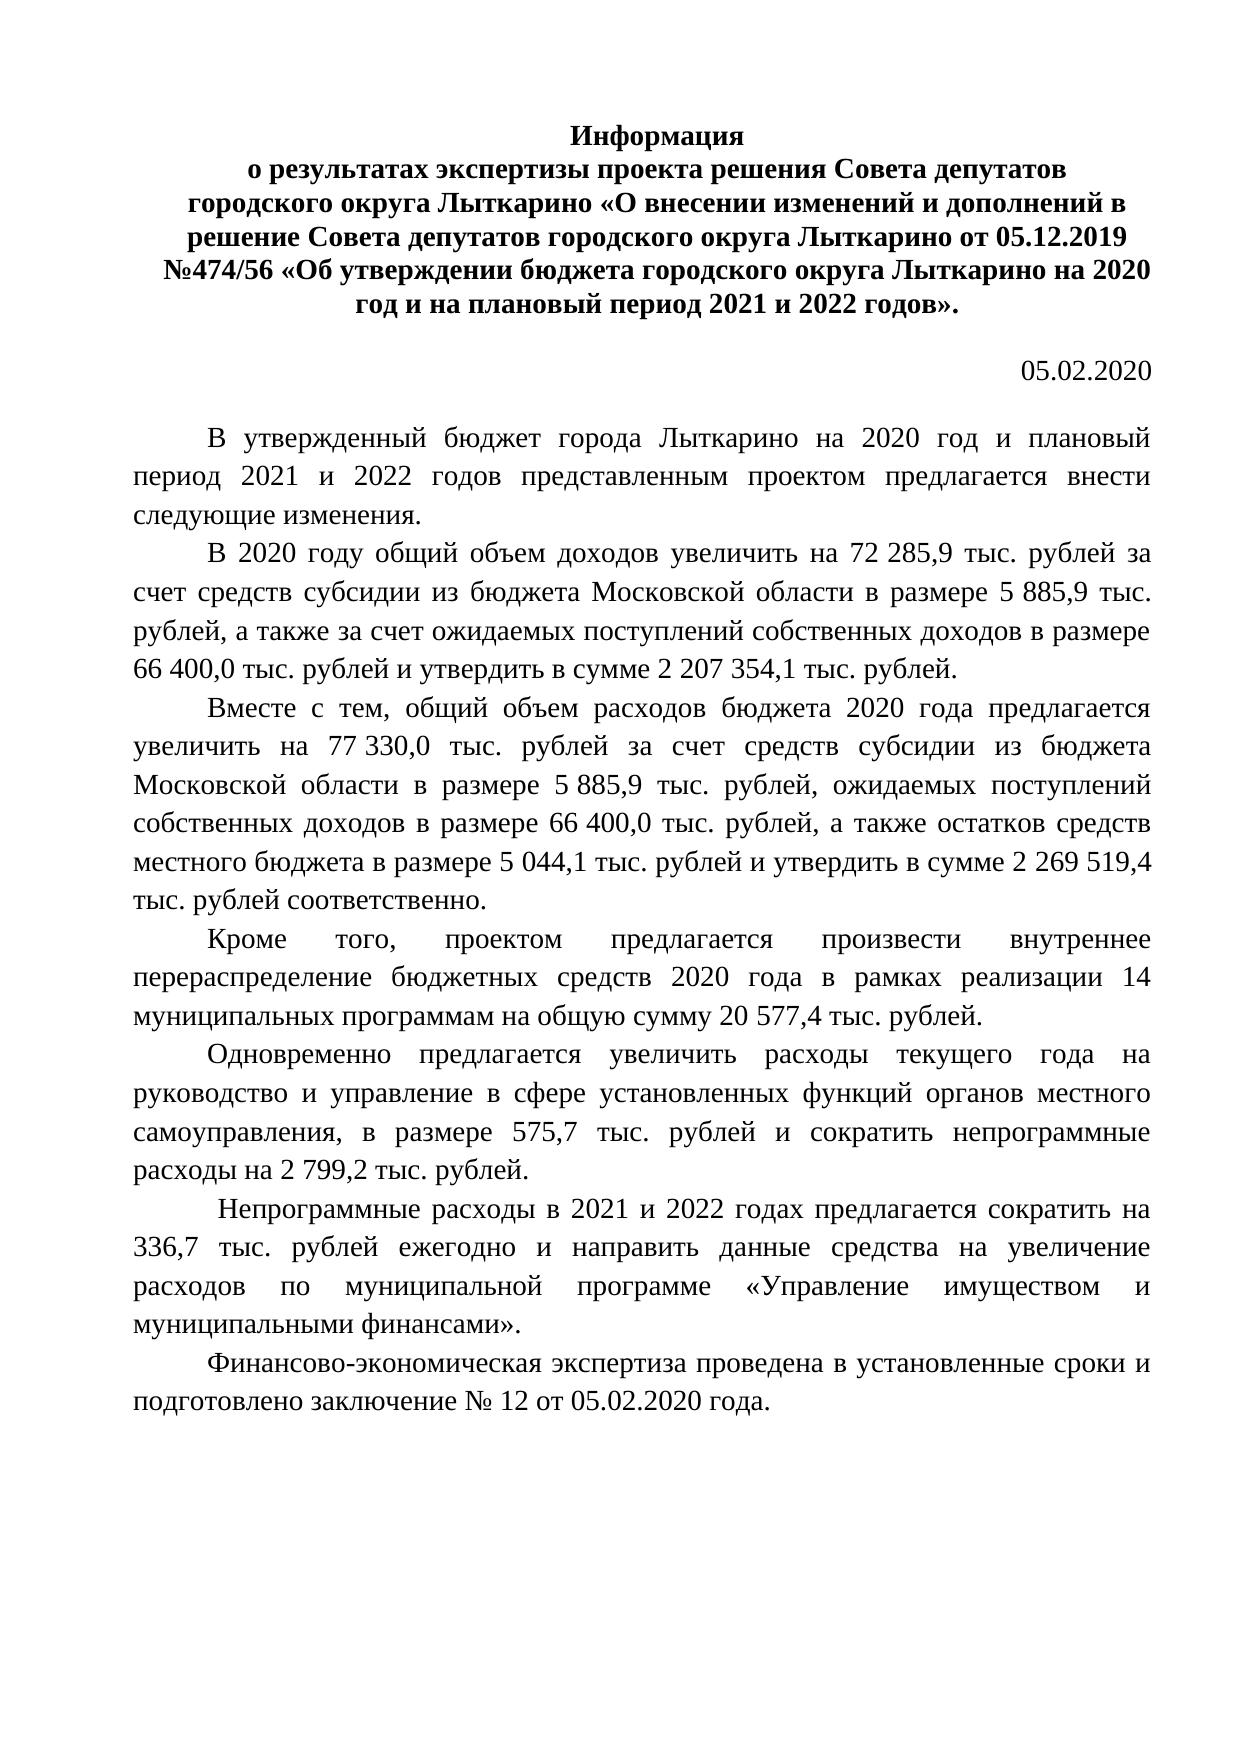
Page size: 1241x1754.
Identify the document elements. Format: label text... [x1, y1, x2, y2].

text Информация [162, 118, 1152, 152]
list В утвержденный бюджет города Лыткарино на 2020 год и плановый период 2021 и 2022 годов представленным проектом предлагается внести следующие изменения. [133, 420, 1152, 531]
list Одновременно предлагается увеличить расходы текущего года на руководство и управление в сфере установленных функций органов местного самоуправления, в размере 575,7 тыс. рублей и сократить непрограммные расходы на 2 799,2 тыс. рублей. [133, 1037, 1152, 1186]
list Финансово-экономическая экспертиза проведена в установленные сроки и подготовлено заключение № 12 от 05.02.2020 года. [133, 1345, 1152, 1417]
text 05.02.2020 [162, 353, 1152, 386]
text городского округа Лыткарино «О внесении изменений и дополнений в решение Совета депутатов городского округа Лыткарино от 05.12.2019 №474/56 «Об утверждении бюджета городского округа Лыткарино на 2020 год и на плановый период 2021 и 2022 годов». [162, 185, 1152, 319]
list Вместе с тем, общий объем расходов бюджета 2020 года предлагается увеличить на 77 330,0 тыс. рублей за счет средств субсидии из бюджета Московской области в размере 5 885,9 тыс. рублей, ожидаемых поступлений собственных доходов в размере 66 400,0 тыс. рублей, а также остатков средств местного бюджета в размере 5 044,1 тыс. рублей и утвердить в сумме 2 269 519,4 тыс. рублей соответственно. [133, 690, 1152, 916]
list Непрограммные расходы в 2021 и 2022 годах предлагается сократить на 336,7 тыс. рублей ежегодно и направить данные средства на увеличение расходов по муниципальной программе «Управление имуществом и муниципальными финансами». [133, 1191, 1152, 1340]
text о результатах экспертизы проекта решения Совета депутатов [162, 152, 1152, 185]
list Кроме того, проектом предлагается произвести внутреннее перераспределение бюджетных средств 2020 года в рамках реализации 14 муниципальных программам на общую сумму 20 577,4 тыс. рублей. [133, 921, 1152, 1032]
list В 2020 году общий объем доходов увеличить на 72 285,9 тыс. рублей за счет средств субсидии из бюджета Московской области в размере 5 885,9 тыс. рублей, а также за счет ожидаемых поступлений собственных доходов в размере 66 400,0 тыс. рублей и утвердить в сумме 2 207 354,1 тыс. рублей. [133, 536, 1152, 685]
